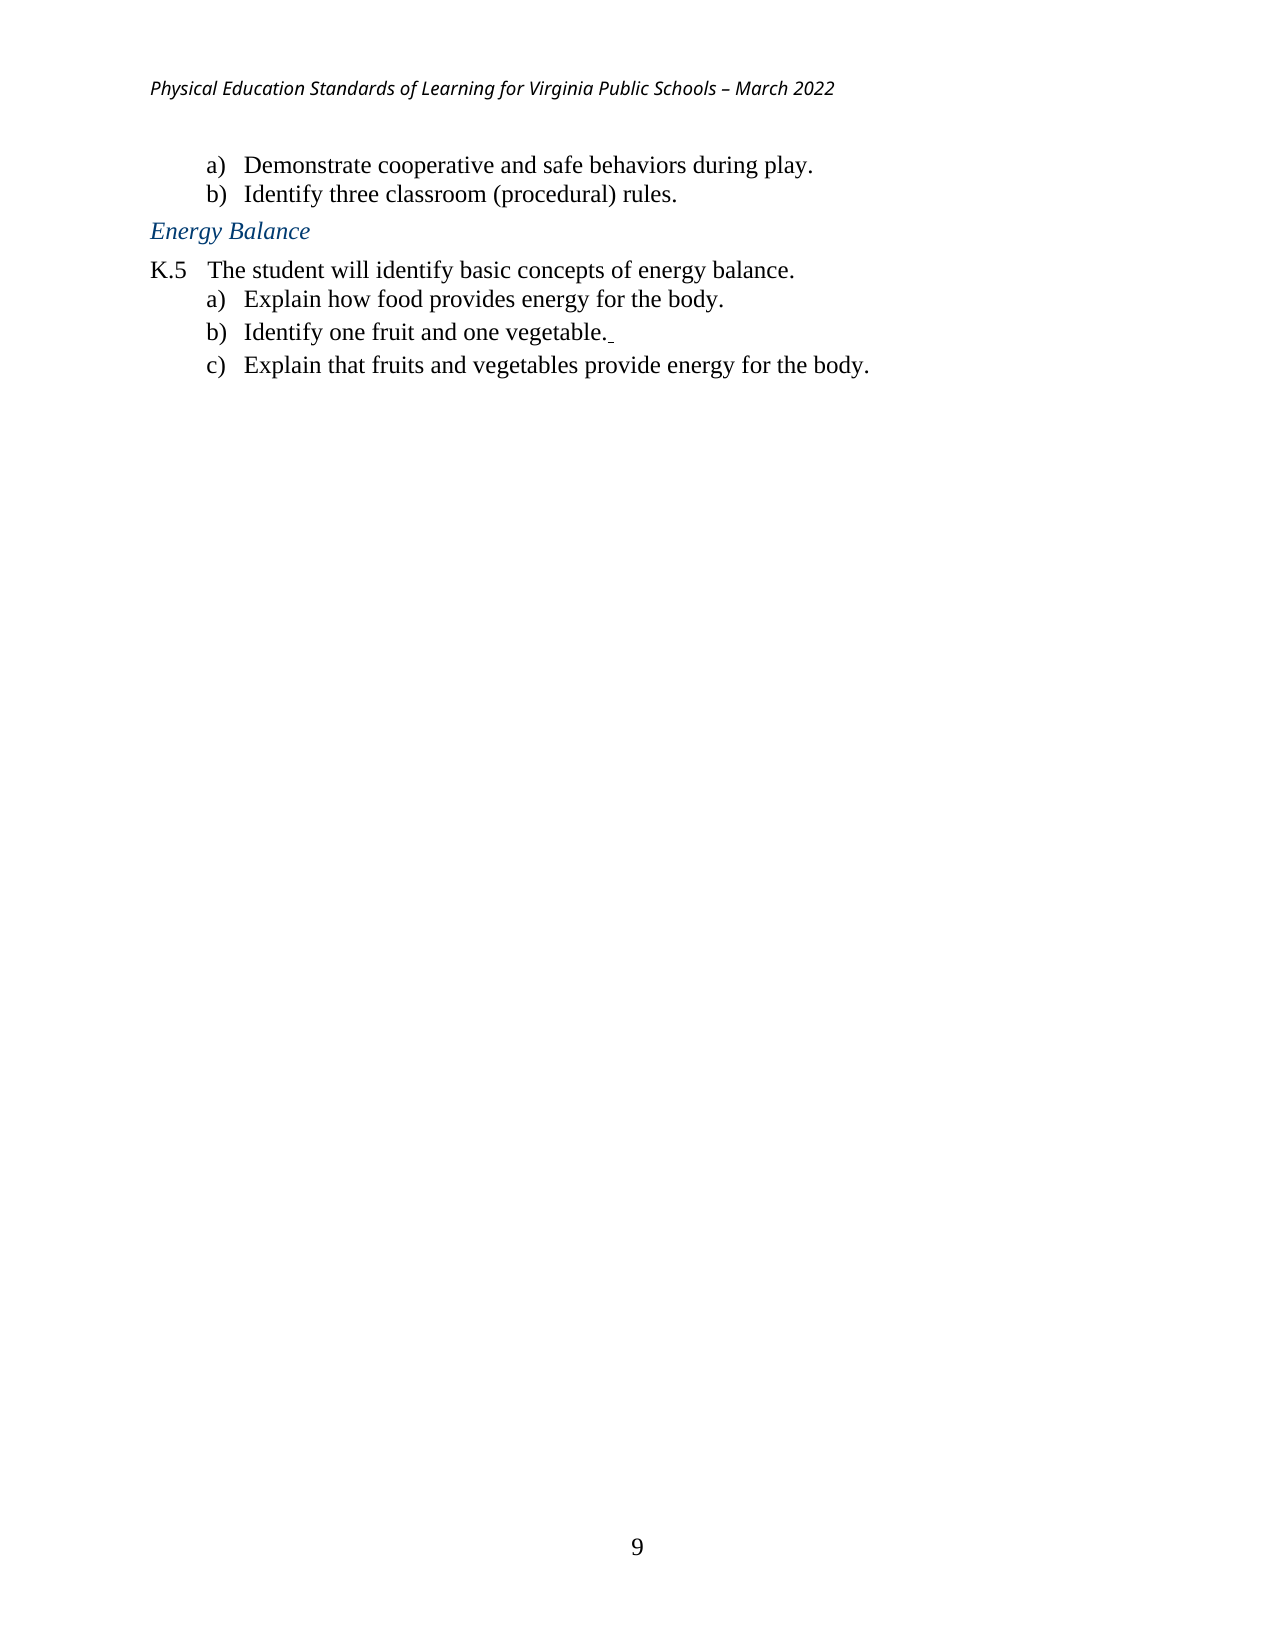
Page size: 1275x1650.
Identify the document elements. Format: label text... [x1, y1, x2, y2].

list Explain that fruits and vegetables provide energy for the body. [206, 350, 1125, 379]
list Identify three classroom (procedural) rules. [206, 179, 1125, 207]
list Demonstrate cooperative and safe behaviors during play. [206, 150, 1125, 179]
text K.5 The student will identify basic concepts of energy balance. [150, 255, 1125, 284]
subtitle Energy Balance [150, 216, 1125, 245]
list Explain how food provides energy for the body. [206, 284, 1125, 313]
list Identify one fruit and one vegetable. [206, 317, 1125, 346]
